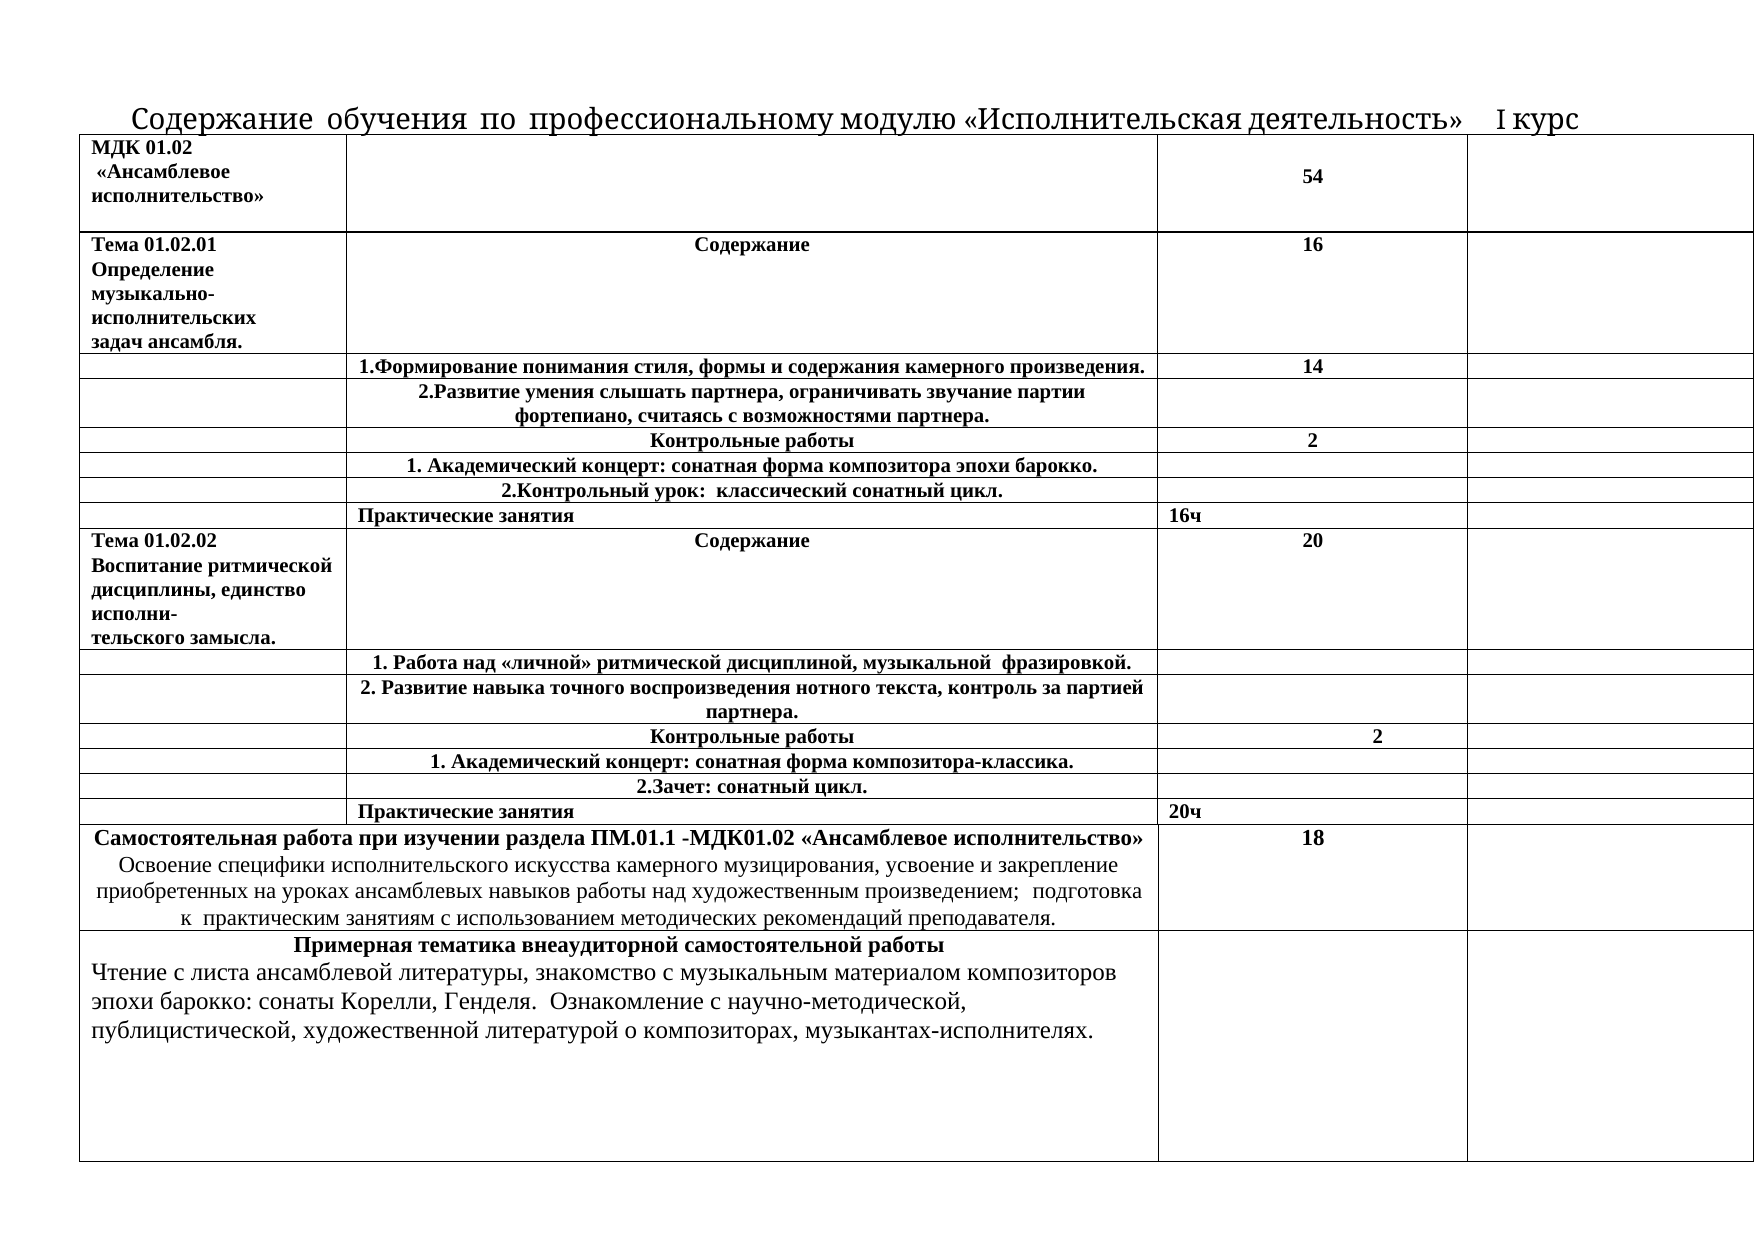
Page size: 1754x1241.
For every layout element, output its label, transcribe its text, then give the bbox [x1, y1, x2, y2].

table_cell 2 [1158, 724, 1467, 748]
table_cell 14 [1158, 354, 1467, 378]
table_cell [1468, 379, 1753, 427]
table_cell [1158, 675, 1467, 723]
table_cell [1468, 749, 1753, 773]
table_cell [1158, 749, 1467, 773]
table_cell [1158, 478, 1467, 502]
table_cell [1468, 233, 1753, 353]
table_cell [80, 354, 346, 378]
subtitle Содержание обучения по профессиональному модулю «Исполнительская деятельность» I курс [595, 109, 1695, 134]
table_cell 20 [1158, 529, 1467, 649]
table_cell [1468, 453, 1753, 477]
table_header 54 [1158, 135, 1467, 231]
table_cell [1468, 825, 1753, 930]
table_cell [1468, 675, 1753, 723]
table_cell 1. Работа над «личной» ритмической дисциплиной, музыкальной фразировкой. [347, 650, 1157, 674]
table_header МДК 01.02 «Ансамблевое исполнительство» [80, 135, 346, 231]
table_cell [1158, 650, 1467, 674]
table_cell [1468, 799, 1753, 823]
table_cell Самостоятельная работа при изучении раздела ПМ.01.1 -МДК01.02 «Ансамблевое исполнительство» Освоение специфики исполнительского искусства камерного музицирования, усвоение и закрепление приобретенных на уроках ансамблевых навыков работы над художественным произведением; подготовка к практическим занятиям с использованием методических рекомендаций преподавателя. [80, 825, 1158, 930]
table_cell [1468, 478, 1753, 502]
subtitle Содержание обучения по профессиональному модулю «Исполнительская деятельность» I курс [124, 109, 592, 134]
table_cell [1468, 428, 1753, 452]
table_cell [1468, 354, 1753, 378]
table_cell [1468, 529, 1753, 649]
table_cell 1.Формирование понимания стиля, формы и содержания камерного произведения. [347, 354, 1157, 378]
table_cell [1468, 650, 1753, 674]
table_cell [80, 724, 346, 748]
table_cell [80, 749, 346, 773]
table_cell [1158, 453, 1467, 477]
table_cell Примерная тематика внеаудиторной самостоятельной работы Чтение с листа ансамблевой литературы, знакомство с музыкальным материалом композиторов эпохи барокко: сонаты Корелли, Генделя. Ознакомление с научно-методической, публицистической, художественной литературой о композиторах, музыкантах-исполнителях. [80, 931, 1158, 1161]
table_cell Практические занятия [347, 799, 1157, 823]
table_cell 1. Академический концерт: сонатная форма композитора-классика. [347, 749, 1157, 773]
table_header [1468, 135, 1753, 231]
table_cell 18 [1159, 825, 1467, 930]
table_cell [1159, 931, 1467, 1161]
table_cell Тема 01.02.02 Воспитание ритмической дисциплины, единство исполни- тельского замысла. [80, 529, 346, 649]
table_cell [80, 799, 346, 823]
table_cell [80, 650, 346, 674]
table_cell [1158, 379, 1467, 427]
table_cell [80, 428, 346, 452]
table_cell 16 [1158, 233, 1467, 353]
table_cell 2 [1158, 428, 1467, 452]
table_cell [1468, 931, 1753, 1161]
table_cell 2. Развитие навыка точного воспроизведения нотного текста, контроль за партией партнера. [347, 675, 1157, 723]
table_cell Тема 01.02.01 Определение музыкально- исполнительских задач ансамбля. [80, 233, 346, 353]
table_cell 2.Развитие умения слышать партнера, ограничивать звучание партии фортепиано, считаясь с возможностями партнера. [347, 379, 1157, 427]
table_cell [1468, 724, 1753, 748]
table_cell Контрольные работы [347, 428, 1157, 452]
table_cell Контрольные работы [347, 724, 1157, 748]
table_cell [80, 774, 346, 798]
table_cell 2.Контрольный урок: классический сонатный цикл. [347, 478, 1157, 502]
table_cell 2.Зачет: сонатный цикл. [347, 774, 1157, 798]
table_cell Содержание [347, 233, 1157, 353]
table_cell [1158, 774, 1467, 798]
table_header [347, 135, 1157, 231]
table_cell Содержание [347, 529, 1157, 649]
table_cell 1. Академический концерт: сонатная форма композитора эпохи барокко. [347, 453, 1157, 477]
table_cell 16ч [1158, 503, 1467, 527]
table_cell [80, 675, 346, 723]
table_cell Практические занятия [347, 503, 1157, 527]
table_cell [80, 453, 346, 477]
table_cell [80, 503, 346, 527]
table_cell [80, 379, 346, 427]
table_cell 20ч [1158, 799, 1467, 823]
table_cell [1468, 503, 1753, 527]
table_cell [80, 478, 346, 502]
table_cell [1468, 774, 1753, 798]
